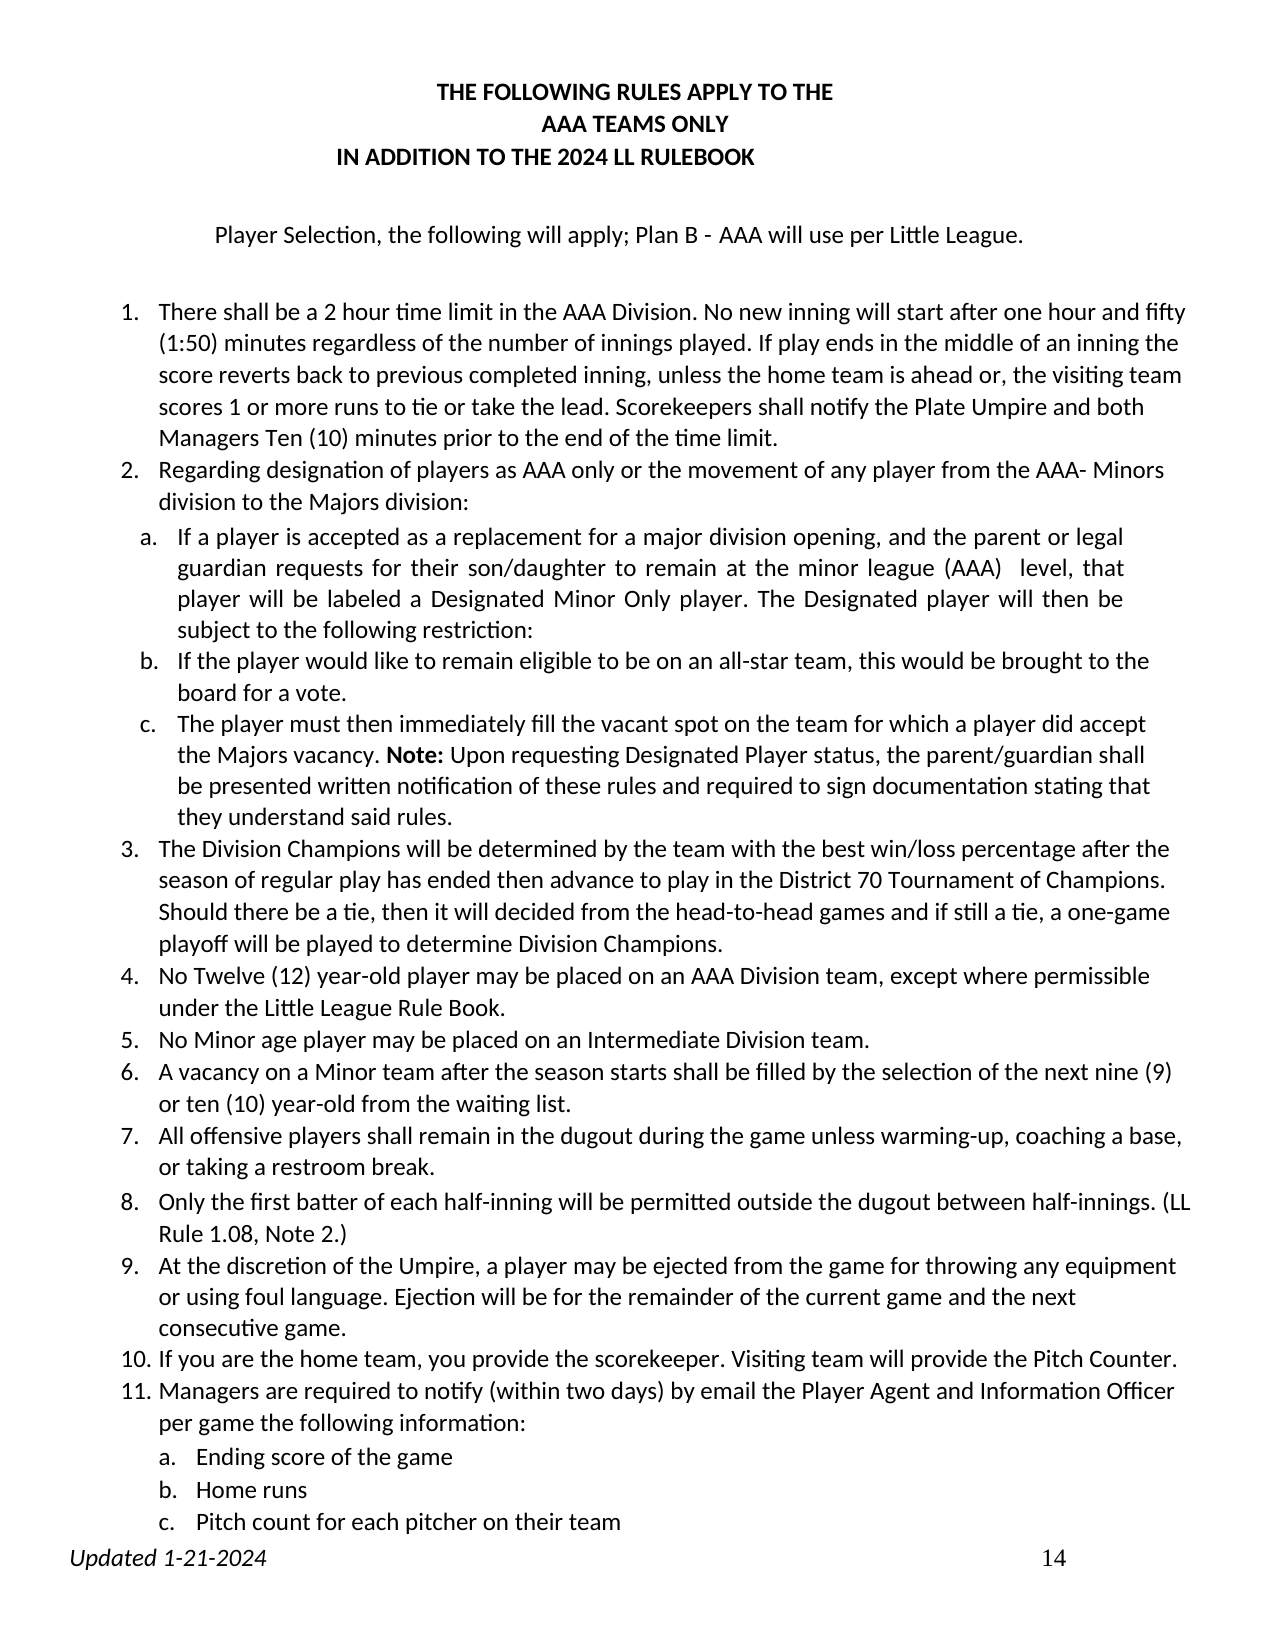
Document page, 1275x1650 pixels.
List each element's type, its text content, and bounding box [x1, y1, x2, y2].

list Home runs [158, 1474, 1194, 1504]
list Only the first batter of each half-inning will be permitted outside the dugout between half-innings. (LL Rule 1.08, Note 2.) [120, 1186, 1194, 1248]
text Player Selection, the following will apply; Plan B - AAA will use per Little League. [214, 219, 1194, 250]
text AAA TEAMS ONLY [245, 109, 1025, 139]
list Regarding designation of players as AAA only or the movement of any player from the AAA- Minors division to the Majors division: [120, 455, 1194, 517]
list A vacancy on a Minor team after the season starts shall be filled by the selection of the next nine (9) or ten (10) year-old from the waiting list. [120, 1056, 1194, 1118]
list No Twelve (12) year-old player may be placed on an AAA Division team, except where permissible under the Little League Rule Book. [120, 960, 1194, 1022]
list No Minor age player may be placed on an Intermediate Division team. [120, 1024, 1194, 1054]
list If you are the home team, you provide the scorekeeper. Visiting team will provide the Pitch Counter. [120, 1343, 1194, 1374]
text IN ADDITION TO THE 2024 LL RULEBOOK [245, 142, 846, 172]
list At the discretion of the Umpire, a player may be ejected from the game for throwing any equipment or using foul language. Ejection will be for the remainder of the current game and the next consecutive game. [120, 1250, 1194, 1342]
list There shall be a 2 hour time limit in the AAA Division. No new inning will start after one hour and fifty (1:50) minutes regardless of the number of innings played. If play ends in the middle of an inning the score reverts back to previous completed inning, unless the home team is ahead or, the visiting team scores 1 or more runs to tie or take the lead. Scorekeepers shall notify the Plate Umpire and both Managers Ten (10) minutes prior to the end of the time limit. [120, 296, 1194, 453]
list All offensive players shall remain in the dugout during the game unless warming-up, coaching a base, or taking a restroom break. [120, 1120, 1194, 1182]
list The player must then immediately fill the vacant spot on the team for which a player did accept the Majors vacancy. Note: Upon requesting Designated Player status, the parent/guardian shall be presented written notification of these rules and required to sign documentation stating that they understand said rules. [139, 708, 1160, 832]
text THE FOLLOWING RULES APPLY TO THE [245, 76, 1025, 106]
list If a player is accepted as a replacement for a major division opening, and the parent or legal guardian requests for their son/daughter to remain at the minor league (AAA) level, that player will be labeled a Designated Minor Only player. The Designated player will then be subject to the following restriction: [139, 521, 1126, 644]
list If the player would like to remain eligible to be on an all-star team, this would be brought to the board for a vote. [139, 645, 1160, 707]
list Ending score of the game [158, 1442, 1194, 1472]
list Pitch count for each pitcher on their team [158, 1506, 1194, 1536]
list The Division Champions will be determined by the team with the best win/loss percentage after the season of regular play has ended then advance to play in the District 70 Tournament of Champions. Should there be a tie, then it will decided from the head-to-head games and if still a tie, a one-game playoff will be played to determine Division Champions. [120, 833, 1194, 958]
list Managers are required to notify (within two days) by email the Player Agent and Information Officer per game the following information: [120, 1376, 1194, 1438]
